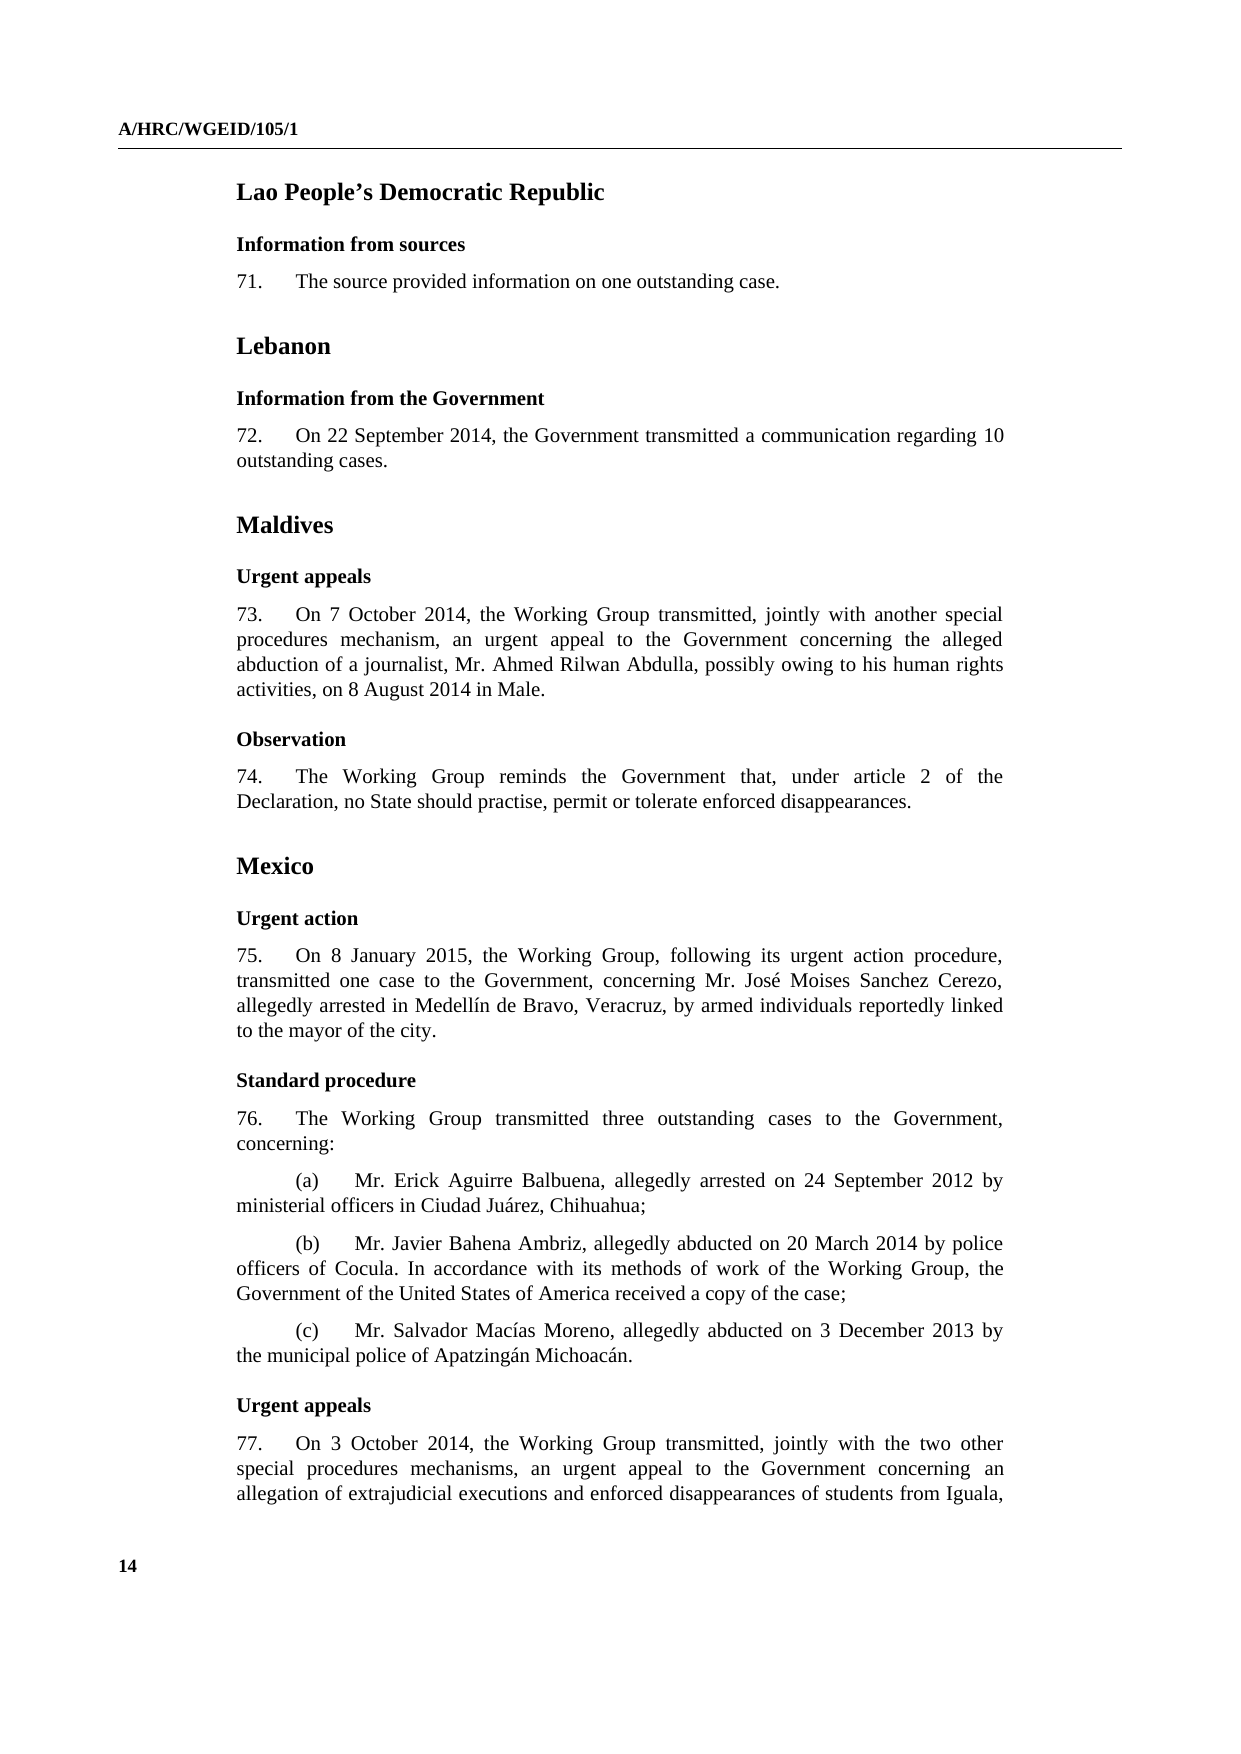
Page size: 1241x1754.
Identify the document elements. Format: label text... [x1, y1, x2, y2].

text Information from sources [118, 231, 1004, 256]
text On 7 October 2014, the Working Group transmitted, jointly with another special procedures mechanism, an urgent appeal to the Government concerning the alleged abduction of a journalist, Mr. Ahmed Rilwan Abdulla, possibly owing to his human rights activities, on 8 August 2014 in Male. [236, 601, 1004, 701]
text On 8 January 2015, the Working Group, following its urgent action procedure, transmitted one case to the Government, concerning Mr. José Moises Sanchez Cerezo, allegedly arrested in Medellín de Bravo, Veracruz, by armed individuals reportedly linked to the mayor of the city. [236, 942, 1004, 1042]
text Maldives [118, 510, 1004, 538]
list (c) Mr. Salvador Macías Moreno, allegedly abducted on 3 December 2013 by the municipal police of Apatzingán Michoacán. [236, 1317, 1004, 1367]
text Urgent appeals [118, 563, 1004, 588]
list (b) Mr. Javier Bahena Ambriz, allegedly abducted on 20 March 2014 by police officers of Cocula. In accordance with its methods of work of the Working Group, the Government of the United States of America received a copy of the case; [236, 1230, 1004, 1305]
text Observation [118, 726, 1004, 751]
text Standard procedure [118, 1067, 1004, 1092]
text Mexico [118, 851, 1004, 880]
text Urgent appeals [118, 1392, 1004, 1417]
text Lebanon [118, 331, 1004, 360]
text The Working Group transmitted three outstanding cases to the Government, concerning: [236, 1105, 1004, 1155]
text Urgent action [118, 905, 1004, 930]
text Information from the Government [118, 385, 1004, 410]
text On 22 September 2014, the Government transmitted a communication regarding 10 outstanding cases. [236, 422, 1004, 472]
list (a) Mr. Erick Aguirre Balbuena, allegedly arrested on 24 September 2012 by ministerial officers in Ciudad Juárez, Chihuahua; [236, 1167, 1004, 1217]
text Lao People’s Democratic Republic [118, 177, 1004, 206]
text The Working Group reminds the Government that, under article 2 of the Declaration, no State should practise, permit or tolerate enforced disappearances. [236, 763, 1004, 813]
text The source provided information on one outstanding case. [236, 268, 1004, 293]
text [236, 1430, 1004, 1505]
